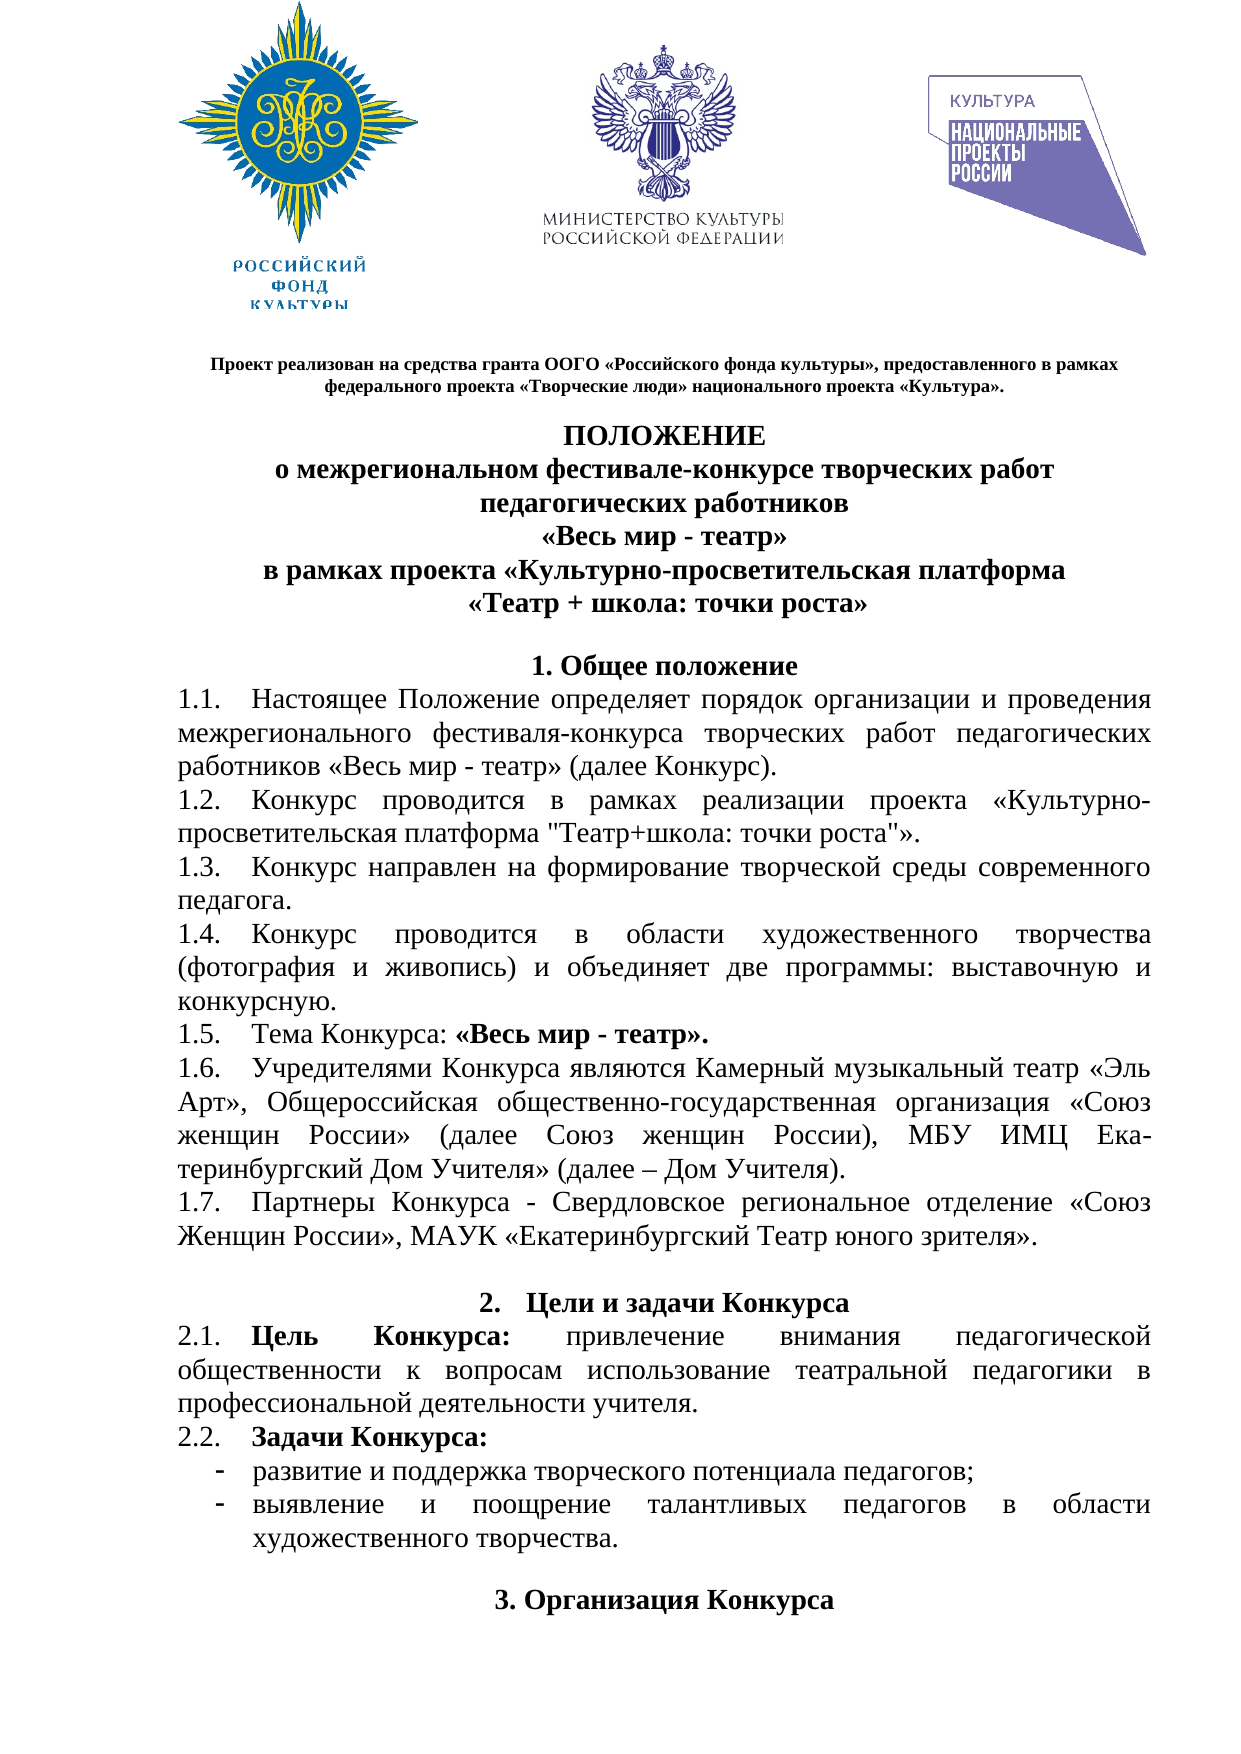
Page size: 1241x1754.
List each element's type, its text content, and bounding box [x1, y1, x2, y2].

list Учредителями Конкурса являются Камерный музыкальный театр «Эль Арт», Общероссийская общественно-государственная организация «Союз женщин России» (далее Союз женщин России), МБУ ИМЦ Екатеринбургский Дом Учителя» (далее – Дом Учителя). [177, 1050, 1152, 1184]
text 3. Организация Конкурса [177, 1582, 1152, 1616]
list Цели и задачи Конкурса [177, 1285, 1152, 1318]
picture [542, 45, 783, 242]
list развитие и поддержка творческого потенциала педагогов; [215, 1453, 1152, 1486]
list Тема Конкурса: «Весь мир - театр». [177, 1017, 1152, 1050]
list Цель Конкурса: привлечение внимания педагогической общественности к вопросам использование театральной педагогики в профессиональной деятельности учителя. [177, 1318, 1152, 1419]
picture [177, 0, 418, 307]
list Партнеры Конкурса - Свердловское региональное отделение «Союз Женщин России», МАУК «Екатеринбургский Театр юного зрителя». [177, 1184, 1152, 1251]
picture [917, 68, 1150, 263]
text Проект реализован на средства гранта ООГО «Российского фонда культуры», предоставленного в рамках федерального проекта «Творческие люди» национальноrо проекта «Культура». [177, 353, 1152, 396]
list Настоящее Положение определяет порядок организации и проведения межрегионального фестиваля-конкурса творческих работ педагогических работников «Весь мир - театр» (далее Конкурс). [177, 681, 1152, 782]
text в рамках проекта «Культурно-просветительская платформа [177, 552, 1152, 585]
list выявление и поощрение талантливых педагогов в области художественного творчества. [215, 1486, 1152, 1553]
text «Весь мир - театр» [177, 518, 1152, 552]
text «Театр + школа: точки роста» [177, 585, 1152, 619]
text ПОЛОЖЕНИЕ [177, 418, 1152, 451]
list Конкурс направлен на формирование творческой среды современного педагога. [177, 849, 1152, 916]
list Задачи Конкурса: [177, 1419, 1152, 1453]
text 1. Общее положение [177, 648, 1152, 681]
list Конкурс проводится в рамках реализации проекта «Культурно-просветительская платформа "Театр+школа: точки роста"». [177, 782, 1152, 849]
text о межрегиональном фестивале-конкурсе творческих работ педагогических работников [177, 451, 1152, 518]
list Конкурс проводится в области художественного творчества (фотография и живопись) и объединяет две программы: выставочную и конкурсную. [177, 916, 1152, 1017]
